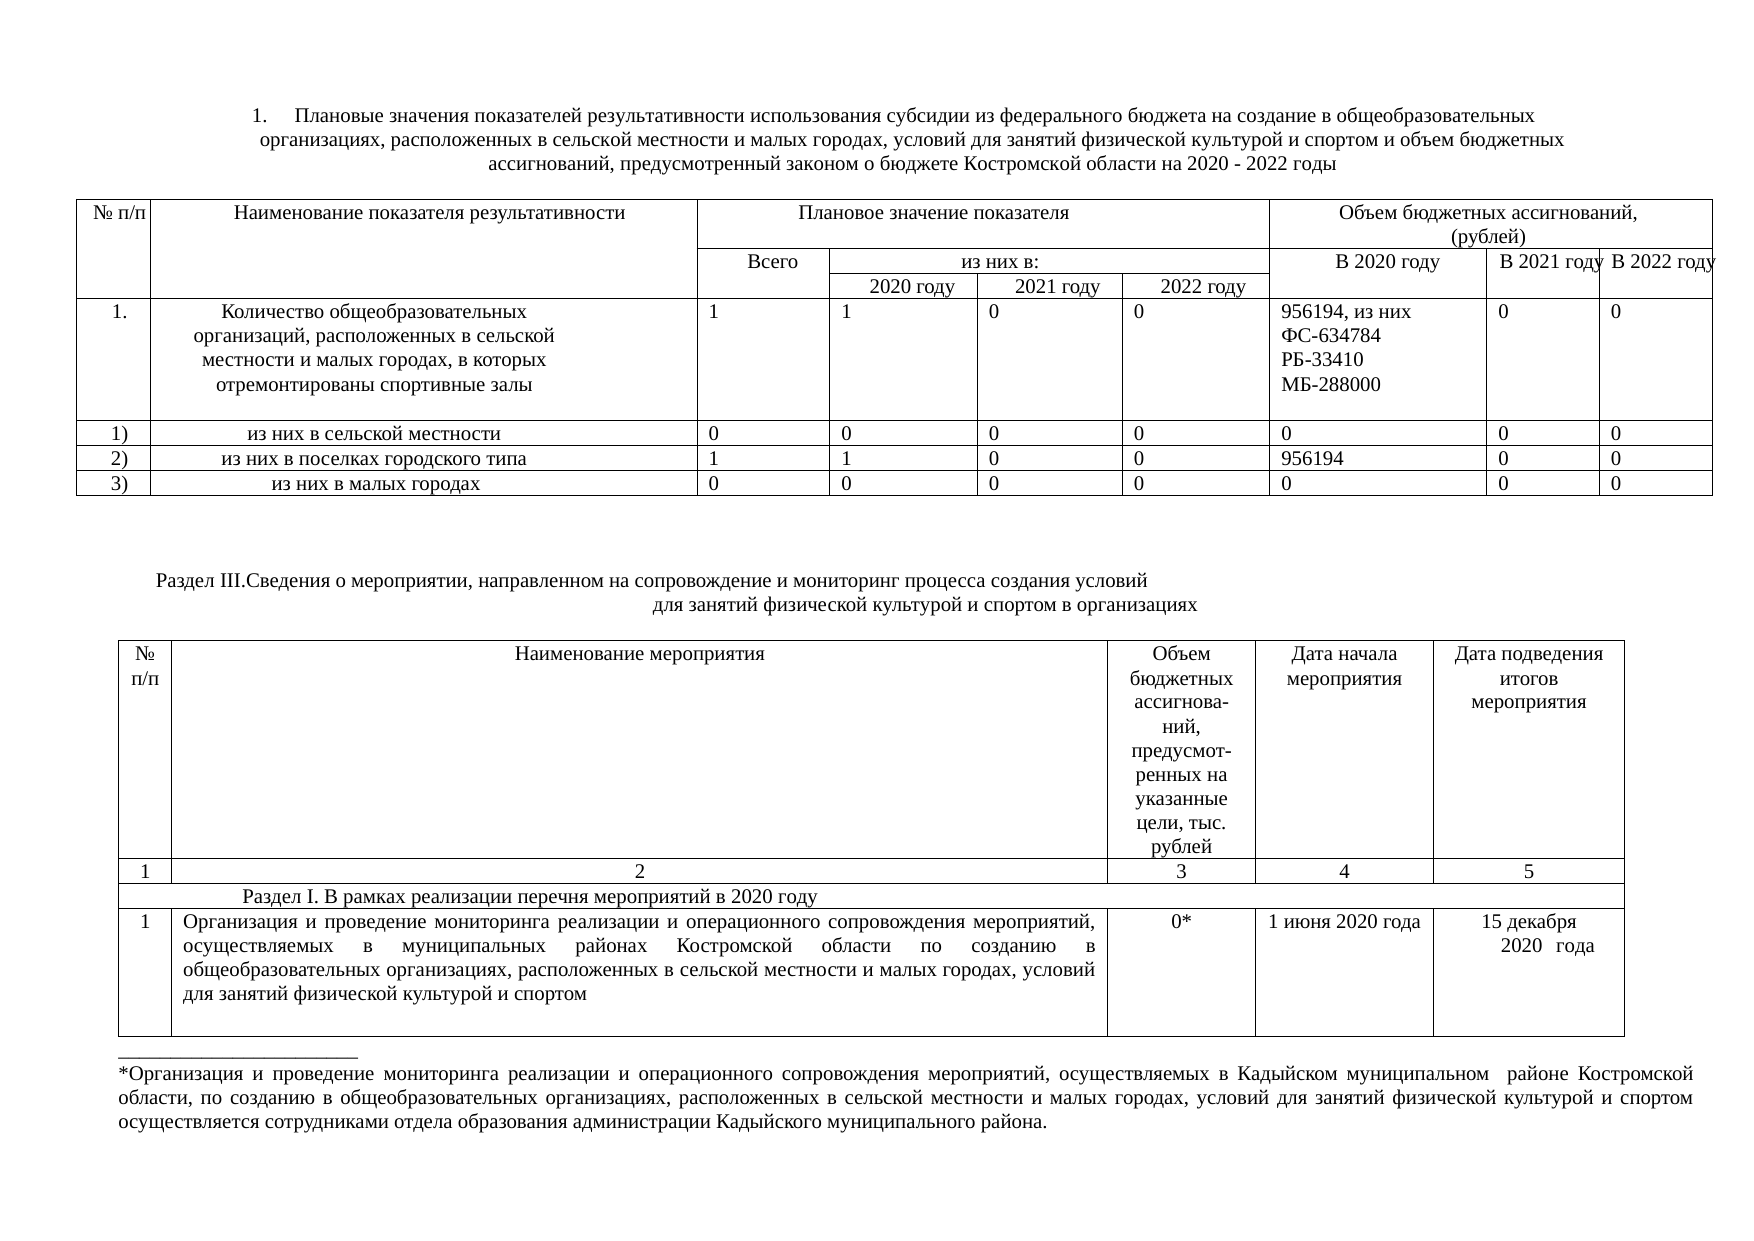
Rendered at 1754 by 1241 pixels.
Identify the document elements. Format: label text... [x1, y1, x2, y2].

table_cell 0 [1270, 471, 1486, 495]
table_cell 1 июня 2020 года [1256, 909, 1433, 1036]
table_cell 0 [1487, 421, 1599, 445]
table_cell 0 [978, 446, 1122, 470]
table_cell 3) [77, 471, 150, 495]
table_cell 0 [1487, 471, 1599, 495]
table_header Дата подведения итогов мероприятия [1434, 641, 1624, 858]
table_header Объем бюджетных ассигнований, (рублей) [1270, 200, 1712, 248]
table_cell В 2020 году [1270, 249, 1486, 298]
table_cell 956194 [1270, 446, 1486, 470]
table_cell 1 [119, 909, 171, 1036]
table_cell из них в малых городах [151, 471, 697, 495]
list Плановые значения показателей результативности использования субсидии из федерального бюджета на создание в общеобразовательных организациях, расположенных в сельской местности и малых городах, условий для занятий физической культурой и спортом и объем бюджетных ассигнований, предусмотренный законом о бюджете Костромской области на 2020 - 2022 годы [192, 103, 1595, 175]
text для занятий физической культурой и спортом в организациях [156, 592, 1695, 616]
table_cell 1 [830, 446, 977, 470]
table_cell 0 [830, 421, 977, 445]
table_cell 1 [698, 446, 829, 470]
table_cell 0 [1600, 471, 1712, 495]
table_cell из них в поселках городского типа [151, 446, 697, 470]
table_cell 1 [698, 299, 829, 419]
table_header Наименование мероприятия [172, 641, 1107, 858]
table_cell Раздел I. В рамках реализации перечня мероприятий в 2020 году [119, 884, 1624, 908]
table_cell 0 [1123, 421, 1269, 445]
table_header Плановое значение показателя [698, 200, 1269, 248]
table_cell 956194, из них ФС-634784 РБ-33410 МБ-288000 [1270, 299, 1486, 419]
table_cell 1) [77, 421, 150, 445]
table_cell 0 [1123, 471, 1269, 495]
table_cell 0 [1600, 421, 1712, 445]
table_cell 2022 году [1123, 274, 1269, 298]
table_cell 2021 году [978, 274, 1122, 298]
text *Организация и проведение мониторинга реализации и операционного сопровождения мероприятий, осуществляемых в Кадыйском муниципальном районе Костромской области, по созданию в общеобразовательных организациях, расположенных в сельской местности и малых городах, условий для занятий физической культурой и спортом осуществляется сотрудниками отдела образования администрации Кадыйского муниципального района. [118, 1061, 1695, 1133]
table_cell В 2022 году [1600, 249, 1712, 298]
table_cell 0 [830, 471, 977, 495]
table_cell 0 [698, 421, 829, 445]
table_cell Количество общеобразовательных организаций, расположенных в сельской местности и малых городах, в которых отремонтированы спортивные залы [151, 299, 697, 419]
table_cell 5 [1434, 859, 1624, 883]
table_cell 0 [1123, 446, 1269, 470]
table_cell В 2021 году [1487, 249, 1599, 298]
table_cell 3 [1108, 859, 1255, 883]
table_cell 0 [1600, 446, 1712, 470]
table_cell 0 [1600, 299, 1712, 419]
table_cell Организация и проведение мониторинга реализации и операционного сопровождения мероприятий, осуществляемых в муниципальных районах Костромской области по созданию в общеобразовательных организациях, расположенных в сельской местности и малых городах, условий для занятий физической культурой и спортом [172, 909, 1107, 1036]
table_header Дата начала мероприятия [1256, 641, 1433, 858]
table_cell 4 [1256, 859, 1433, 883]
table_cell 1. [77, 299, 150, 419]
table_cell 2020 году [830, 274, 977, 298]
table_header Объем бюджетных ассигнова-ний, предусмот-ренных на указанные цели, тыс. рублей [1108, 641, 1255, 858]
text Раздел III.Сведения о мероприятии, направленном на сопровождение и мониторинг процесса создания условий [156, 568, 1695, 592]
table_cell 0 [1123, 299, 1269, 419]
table_header Наименование показателя результативности [151, 200, 697, 298]
text _______________________ [118, 1037, 1695, 1061]
table_cell 0 [978, 299, 1122, 419]
table_header № п/п [77, 200, 150, 298]
table_cell 0 [698, 471, 829, 495]
table_cell 2 [172, 859, 1107, 883]
table_cell 0 [1270, 421, 1486, 445]
table_cell из них в сельской местности [151, 421, 697, 445]
table_cell 2) [77, 446, 150, 470]
table_cell 1 [119, 859, 171, 883]
table_cell 0 [1487, 446, 1599, 470]
table_cell Всего [698, 249, 829, 298]
table_header № п/п [119, 641, 171, 858]
table_cell 0 [978, 471, 1122, 495]
table_cell 15 декабря года [1434, 909, 1624, 1036]
table_cell 0 [1487, 299, 1599, 419]
table_cell 1 [830, 299, 977, 419]
table_cell из них в: [830, 249, 1269, 273]
table_cell 0* [1108, 909, 1255, 1036]
table_cell 0 [978, 421, 1122, 445]
